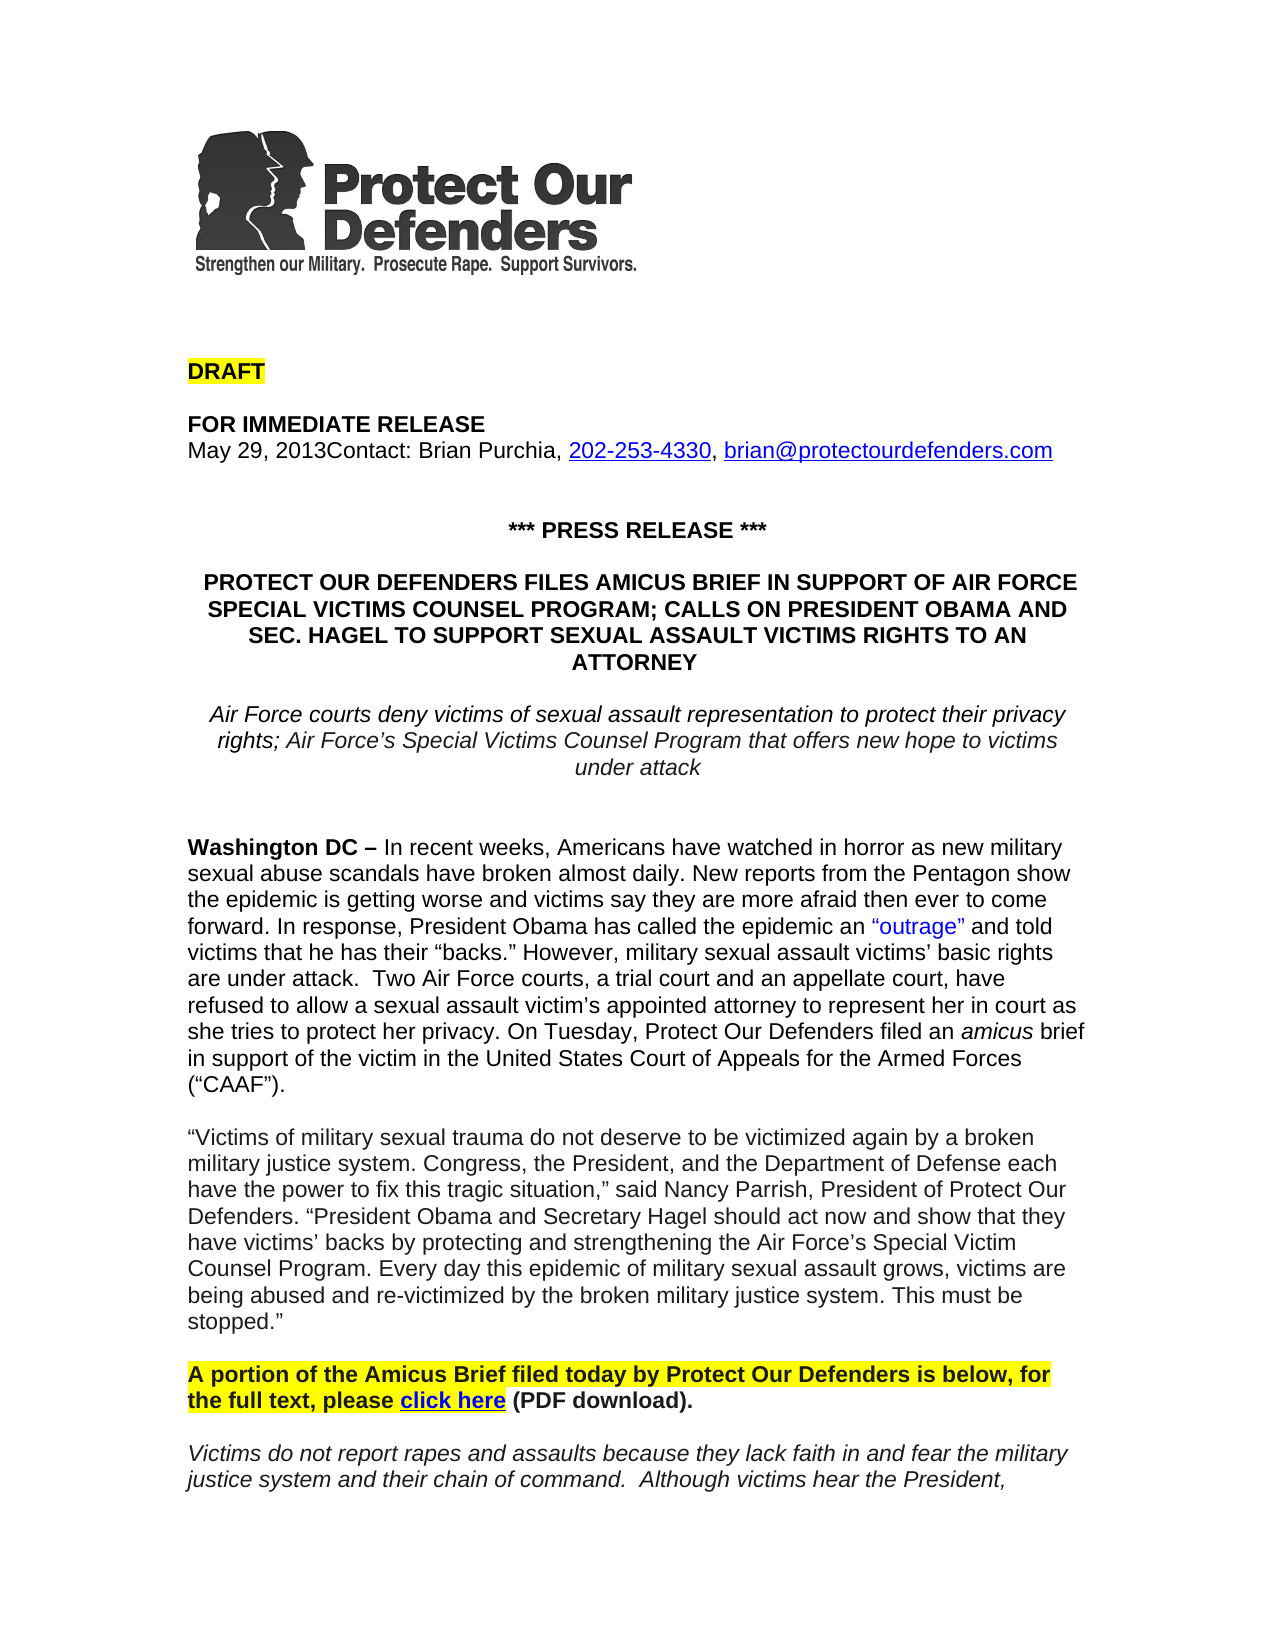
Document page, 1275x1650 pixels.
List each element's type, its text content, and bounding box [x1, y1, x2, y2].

picture [196, 131, 637, 275]
text *** PRESS RELEASE *** PROTECT OUR DEFENDERS FILES AMICUS BRIEF IN SUPPORT OF AIR FORCE SPECIAL VICTIMS COUNSEL PROGRAM; CALLS ON PRESIDENT OBAMA AND SEC. HAGEL TO SUPPORT SEXUAL ASSAULT VICTIMS RIGHTS TO AN ATTORNEY Air Force courts deny victims of sexual assault representation to protect their privacy rights; Air Force’s Special Victims Counsel Program that offers new hope to victims under attack [187, 490, 1087, 780]
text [187, 807, 1087, 1492]
text DRAFT FOR IMMEDIATE RELEASE May 29, 2013 Contact: Brian Purchia, 202-253-4330, brian@protectourdefenders.com [187, 358, 1087, 463]
